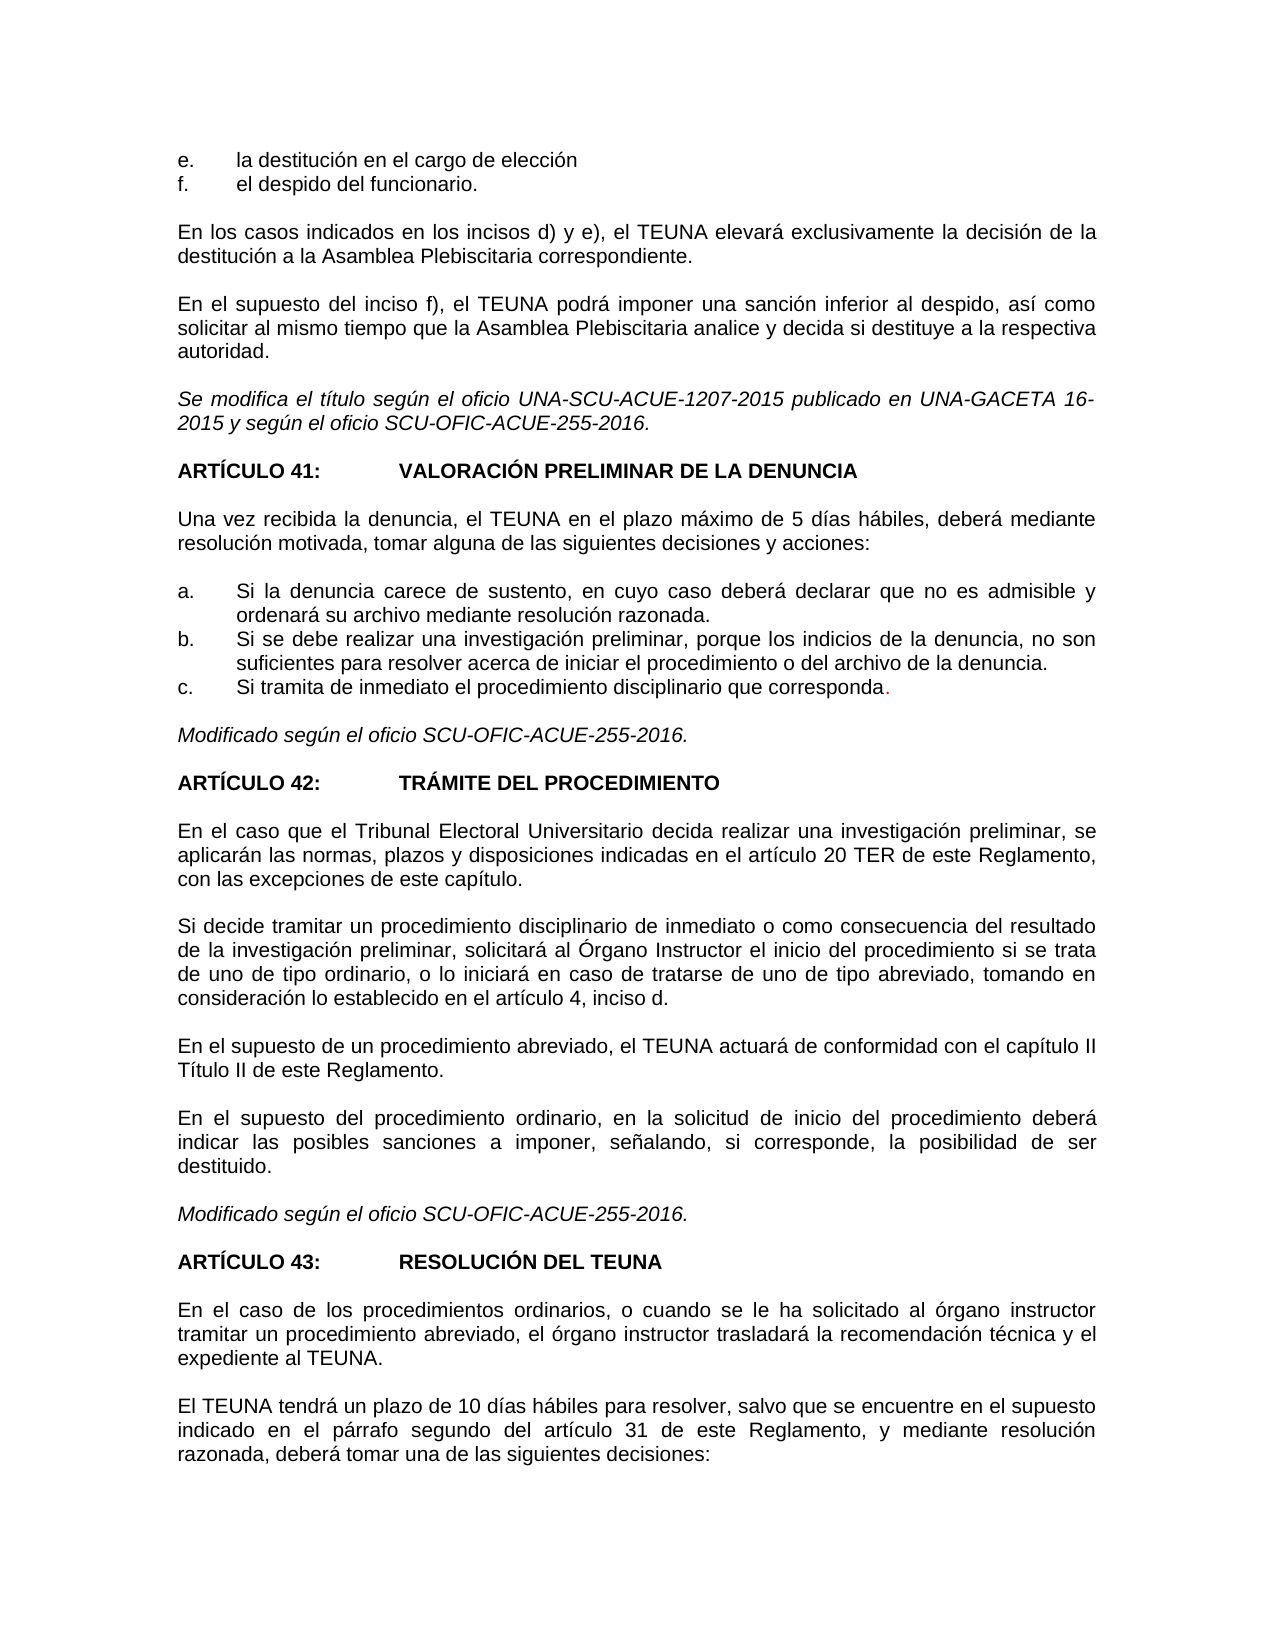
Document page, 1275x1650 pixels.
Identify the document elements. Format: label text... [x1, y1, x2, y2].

text En el supuesto de un procedimiento abreviado, el TEUNA actuará de conformidad con el capítulo II Título II de este Reglamento. [177, 1034, 1098, 1082]
text ARTÍCULO 41: VALORACIÓN PRELIMINAR DE LA DENUNCIA [177, 459, 1098, 483]
text Si decide tramitar un procedimiento disciplinario de inmediato o como consecuencia del resultado de la investigación preliminar, solicitará al Órgano Instructor el inicio del procedimiento si se trata de uno de tipo ordinario, o lo iniciará en caso de tratarse de uno de tipo abreviado, tomando en consideración lo establecido en el artículo 4, inciso d. [177, 914, 1098, 1010]
text a. Si la denuncia carece de sustento, en cuyo caso deberá declarar que no es admisible y ordenará su archivo mediante resolución razonada. [177, 579, 1098, 627]
text En los casos indicados en los incisos d) y e), el TEUNA elevará exclusivamente la decisión de la destitución a la Asamblea Plebiscitaria correspondiente. [177, 219, 1098, 267]
text f. el despido del funcionario. [177, 172, 1098, 196]
text ARTÍCULO 42: TRÁMITE DEL PROCEDIMIENTO [177, 771, 1098, 794]
text En el caso de los procedimientos ordinarios, o cuando se le ha solicitado al órgano instructor tramitar un procedimiento abreviado, el órgano instructor trasladará la recomendación técnica y el expediente al TEUNA. [177, 1298, 1098, 1369]
text e. la destitución en el cargo de elección [177, 148, 1098, 172]
text ARTÍCULO 43: RESOLUCIÓN DEL TEUNA [177, 1250, 1098, 1274]
text En el supuesto del inciso f), el TEUNA podrá imponer una sanción inferior al despido, así como solicitar al mismo tiempo que la Asamblea Plebiscitaria analice y decida si destituye a la respectiva autoridad. [177, 291, 1098, 363]
text En el supuesto del procedimiento ordinario, en la solicitud de inicio del procedimiento deberá indicar las posibles sanciones a imponer, señalando, si corresponde, la posibilidad de ser destituido. [177, 1106, 1098, 1178]
text Modificado según el oficio SCU-OFIC-ACUE-255-2016. [177, 723, 1098, 747]
text Modificado según el oficio SCU-OFIC-ACUE-255-2016. [177, 1202, 1098, 1226]
text Se modifica el título según el oficio UNA-SCU-ACUE-1207-2015 publicado en UNA-GACETA 16-2015 y según el oficio SCU-OFIC-ACUE-255-2016. [177, 387, 1098, 435]
text c. Si tramita de inmediato el procedimiento disciplinario que corresponda. [177, 675, 1098, 699]
text En el caso que el Tribunal Electoral Universitario decida realizar una investigación preliminar, se aplicarán las normas, plazos y disposiciones indicadas en el artículo 20 TER de este Reglamento, con las excepciones de este capítulo. [177, 818, 1098, 890]
text El TEUNA tendrá un plazo de 10 días hábiles para resolver, salvo que se encuentre en el supuesto indicado en el párrafo segundo del artículo 31 de este Reglamento, y mediante resolución razonada, deberá tomar una de las siguientes decisiones: [177, 1393, 1098, 1465]
text b. Si se debe realizar una investigación preliminar, porque los indicios de la denuncia, no son suficientes para resolver acerca de iniciar el procedimiento o del archivo de la denuncia. [177, 627, 1098, 675]
text Una vez recibida la denuncia, el TEUNA en el plazo máximo de 5 días hábiles, deberá mediante resolución motivada, tomar alguna de las siguientes decisiones y acciones: [177, 507, 1098, 555]
